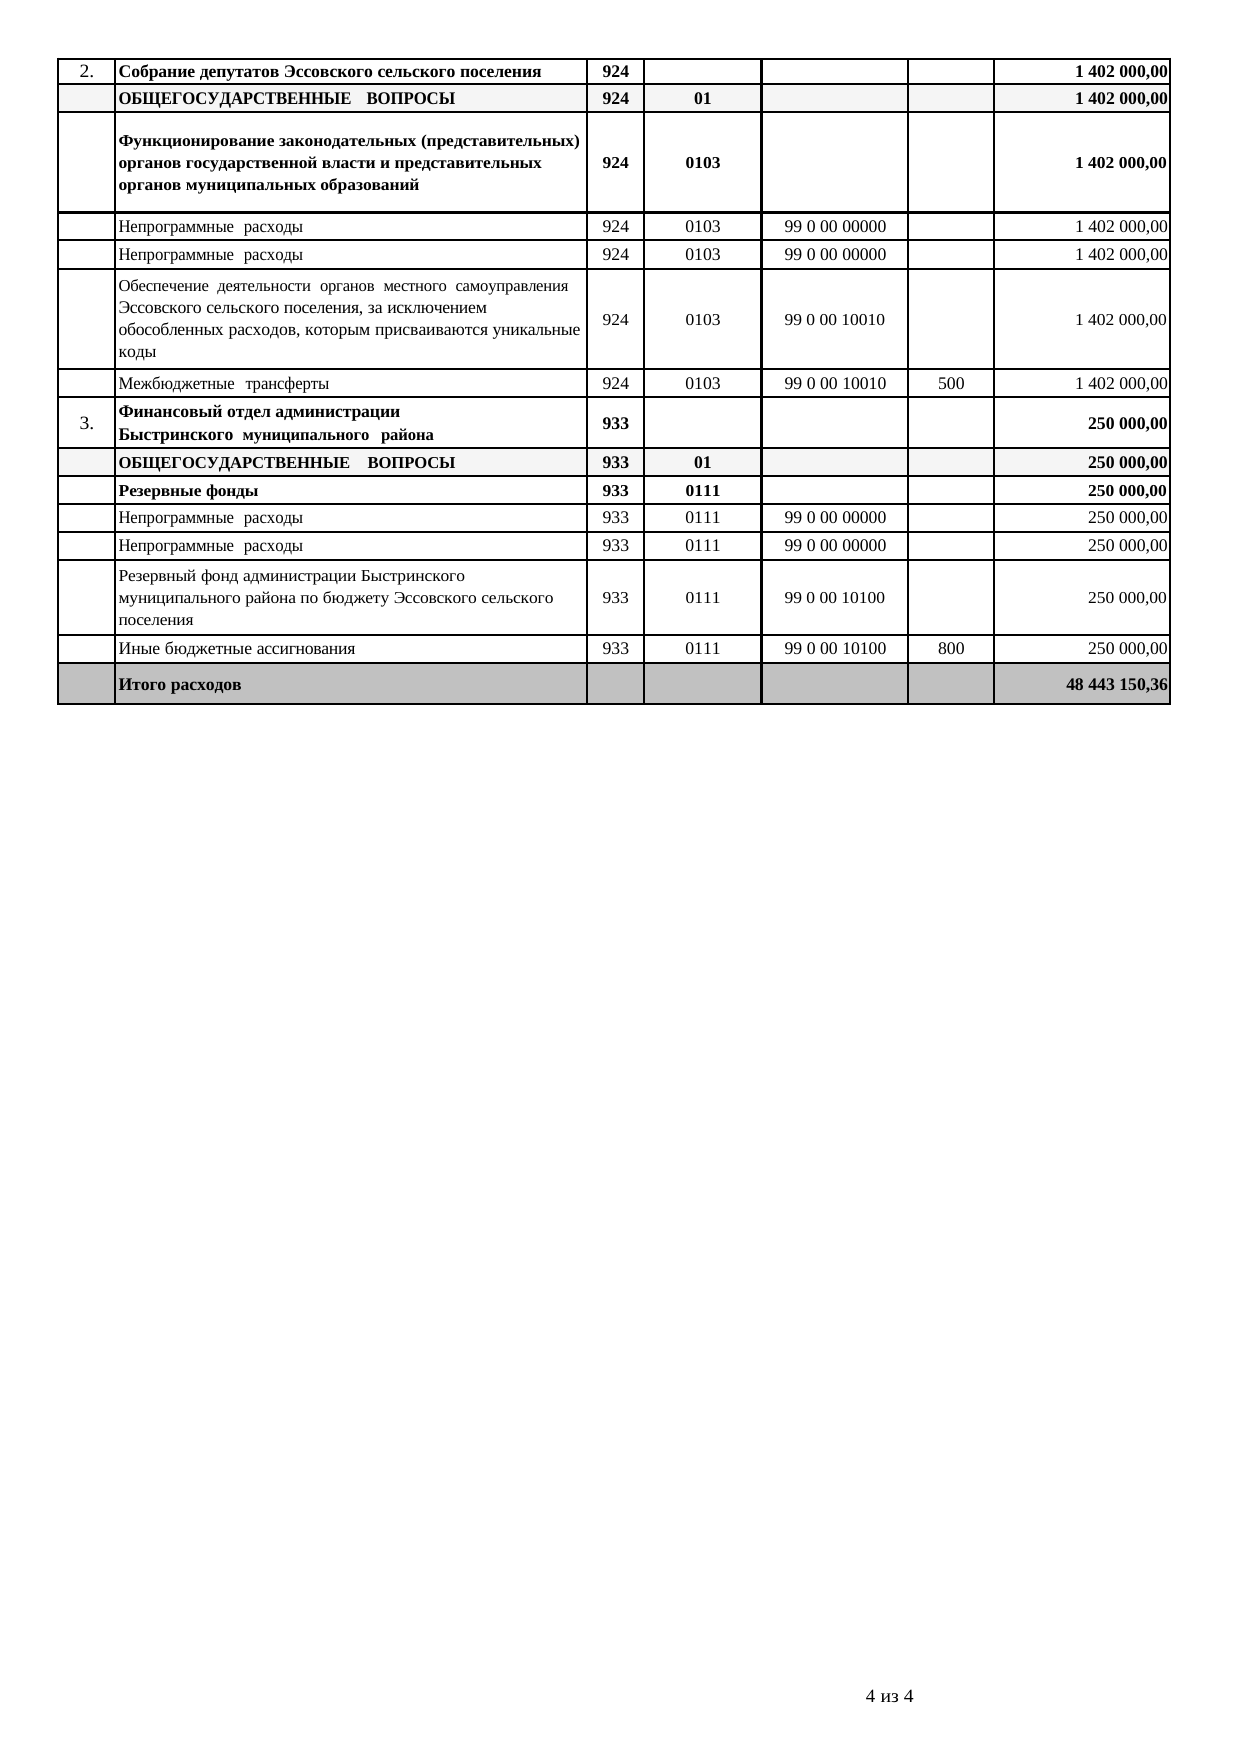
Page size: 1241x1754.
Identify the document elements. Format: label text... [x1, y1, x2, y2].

table_cell 3. [59, 398, 114, 447]
table_cell 99 0 00 00000 [763, 241, 907, 267]
table_header [763, 60, 907, 83]
table_cell 99 0 00 00000 [763, 214, 907, 239]
table_cell Непрограммные расходы [116, 505, 586, 531]
table_cell 1 402 000,00 [995, 85, 1169, 111]
table_cell 0103 [645, 370, 760, 396]
table_cell ОБЩЕГОСУДАРСТВЕННЫЕ ВОПРОСЫ [116, 85, 586, 111]
table_cell 924 [588, 370, 643, 396]
table_cell 1 402 000,00 [995, 370, 1169, 396]
table_cell 0103 [645, 214, 760, 239]
table_cell [763, 477, 907, 503]
table_cell [909, 214, 993, 239]
table_header Собрание депутатов Эссовского сельского поселения [116, 60, 586, 83]
table_cell 250 000,00 [995, 505, 1169, 531]
table_cell 933 [588, 561, 643, 634]
table_cell [909, 477, 993, 503]
table_cell 0111 [645, 561, 760, 634]
table_cell [588, 664, 643, 703]
table_cell [909, 398, 993, 447]
table_cell [59, 370, 114, 396]
table_cell [59, 561, 114, 634]
table_cell [59, 214, 114, 239]
table_cell Непрограммные расходы [116, 241, 586, 267]
table_cell 01 [645, 85, 760, 111]
table_cell 250 000,00 [995, 477, 1169, 503]
table_cell [763, 113, 907, 211]
table_cell 0103 [645, 270, 760, 368]
table_cell 924 [588, 270, 643, 368]
table_cell [909, 241, 993, 267]
table_cell 1 402 000,00 [995, 113, 1169, 211]
table_cell Обеспечение деятельности органов местного самоуправления Эссовского сельского поселения, за исключением обособленных расходов, которым присваиваются уникальные коды [116, 270, 586, 368]
table_cell [763, 398, 907, 447]
table_cell 924 [588, 214, 643, 239]
table_cell 933 [588, 636, 643, 662]
table_cell Функционирование законодательных (представительных) органов государственной власти и представительных органов муниципальных образований [116, 113, 586, 211]
table_cell 250 000,00 [995, 449, 1169, 475]
table_cell 800 [909, 636, 993, 662]
table_cell [59, 505, 114, 531]
table_cell 250 000,00 [995, 636, 1169, 662]
table_cell 250 000,00 [995, 561, 1169, 634]
table_cell [59, 477, 114, 503]
table_cell Иные бюджетные ассигнования [116, 636, 586, 662]
table_cell 250 000,00 [995, 533, 1169, 559]
table_cell [59, 85, 114, 111]
table_cell 0111 [645, 636, 760, 662]
table_cell 48 443 150,36 [995, 664, 1169, 703]
table_cell [59, 113, 114, 211]
table_header [909, 60, 993, 83]
table_cell 99 0 00 10010 [763, 270, 907, 368]
table_cell [59, 449, 114, 475]
table_cell ОБЩЕГОСУДАРСТВЕННЫЕ ВОПРОСЫ [116, 449, 586, 475]
table_cell 99 0 00 00000 [763, 505, 907, 531]
table_header 2. [59, 60, 114, 83]
table_cell 933 [588, 449, 643, 475]
table_cell [59, 664, 114, 703]
table_header 1 402 000,00 [995, 60, 1169, 83]
table_cell 924 [588, 241, 643, 267]
table_cell 933 [588, 505, 643, 531]
table_cell [909, 85, 993, 111]
table_cell [59, 636, 114, 662]
table_cell 99 0 00 10100 [763, 561, 907, 634]
table_cell 01 [645, 449, 760, 475]
table_cell [763, 664, 907, 703]
table_cell 0111 [645, 505, 760, 531]
table_cell Итого расходов [116, 664, 586, 703]
table_cell [909, 561, 993, 634]
table_cell Финансовый отдел администрации Быстринского муниципального района [116, 398, 586, 447]
table_cell [909, 270, 993, 368]
table_cell [645, 398, 760, 447]
table_cell 99 0 00 10100 [763, 636, 907, 662]
table_cell Резервный фонд администрации Быстринского муниципального района по бюджету Эссовского сельского поселения [116, 561, 586, 634]
table_cell 0111 [645, 533, 760, 559]
table_cell 933 [588, 533, 643, 559]
table_cell Межбюджетные трансферты [116, 370, 586, 396]
table_cell 250 000,00 [995, 398, 1169, 447]
table_cell 99 0 00 10010 [763, 370, 907, 396]
table_cell Резервные фонды [116, 477, 586, 503]
table_cell 924 [588, 85, 643, 111]
table_cell [59, 533, 114, 559]
table_cell 924 [588, 113, 643, 211]
table_cell [909, 113, 993, 211]
table_cell Непрограммные расходы [116, 214, 586, 239]
table_cell 500 [909, 370, 993, 396]
table_cell [763, 85, 907, 111]
table_cell [909, 664, 993, 703]
table_cell [909, 449, 993, 475]
table_cell 1 402 000,00 [995, 270, 1169, 368]
table_cell 0103 [645, 241, 760, 267]
table_cell 933 [588, 477, 643, 503]
table_cell 99 0 00 00000 [763, 533, 907, 559]
table_cell 1 402 000,00 [995, 214, 1169, 239]
table_cell 933 [588, 398, 643, 447]
list из 4 [595, 1685, 1184, 1707]
table_cell Непрограммные расходы [116, 533, 586, 559]
table_cell 0111 [645, 477, 760, 503]
table_header [645, 60, 760, 83]
table_cell [909, 533, 993, 559]
table_cell [59, 270, 114, 368]
table_cell 1 402 000,00 [995, 241, 1169, 267]
table_cell [909, 505, 993, 531]
table_cell [645, 664, 760, 703]
table_cell 0103 [645, 113, 760, 211]
table_header 924 [588, 60, 643, 83]
table_cell [59, 241, 114, 267]
table_cell [763, 449, 907, 475]
